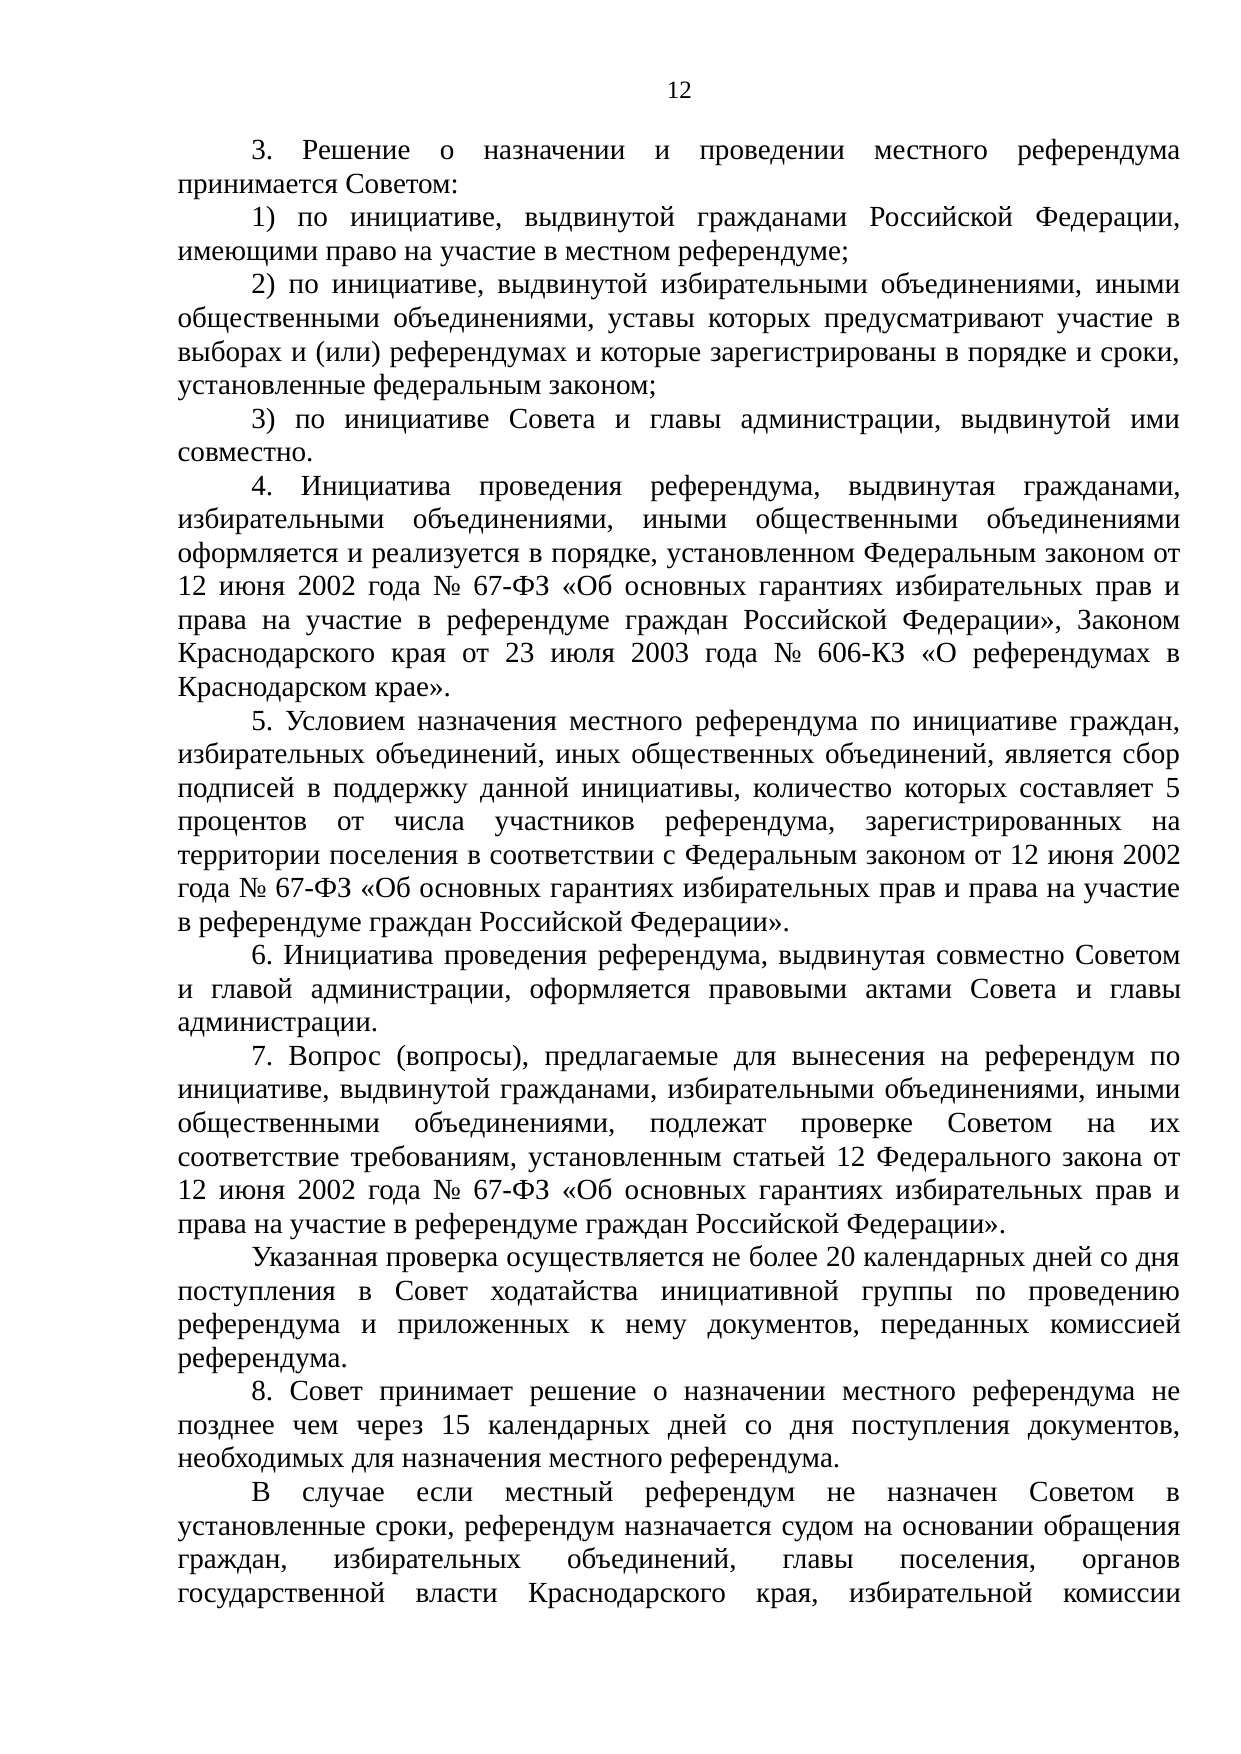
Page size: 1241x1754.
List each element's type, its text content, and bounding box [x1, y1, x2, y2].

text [177, 1474, 1181, 1608]
text 5. Условием назначения местного референдума по инициативе граждан, избирательных объединений, иных общественных объединений, является сбор подписей в поддержку данной инициативы, количество которых составляет 5 процентов от числа участников референдума, зарегистрированных на территории поселения в соответствии с Федеральным законом от 12 июня 2002 года № 67-ФЗ «Об основных гарантиях избирательных прав и права на участие в референдуме граждан Российской Федерации». [177, 703, 1181, 937]
text Указанная проверка осуществляется не более 20 календарных дней со дня поступления в Совет ходатайства инициативной группы по проведению референдума и приложенных к нему документов, переданных комиссией референдума. [177, 1239, 1181, 1373]
text 6. Инициатива проведения референдума, выдвинутая совместно Советом и главой администрации, оформляется правовыми актами Совета и главы администрации. [177, 937, 1181, 1038]
text 3. Решение о назначении и проведении местного референдума принимается Советом: [177, 132, 1181, 199]
text 1) по инициативе, выдвинутой гражданами Российской Федерации, имеющими право на участие в местном референдуме; [177, 199, 1181, 267]
text 7. Вопрос (вопросы), предлагаемые для вынесения на референдум по инициативе, выдвинутой гражданами, избирательными объединениями, иными общественными объединениями, подлежат проверке Советом на их соответствие требованиям, установленным статьей 12 Федерального закона от 12 июня 2002 года № 67-ФЗ «Об основных гарантиях избирательных прав и права на участие в референдуме граждан Российской Федерации». [177, 1038, 1181, 1239]
text 8. Совет принимает решение о назначении местного референдума не позднее чем через 15 календарных дней со дня поступления документов, необходимых для назначения местного референдума. [177, 1373, 1181, 1474]
text 2) по инициативе, выдвинутой избирательными объединениями, иными общественными объединениями, уставы которых предусматривают участие в выборах и (или) референдумах и которые зарегистрированы в порядке и сроки, установленные федеральным законом; [177, 267, 1181, 401]
text 3) по инициативе Совета и главы администрации, выдвинутой ими совместно. [177, 401, 1181, 468]
text 4. Инициатива проведения референдума, выдвинутая гражданами, избирательными объединениями, иными общественными объединениями оформляется и реализуется в порядке, установленном Федеральным законом от 12 июня 2002 года № 67-ФЗ «Об основных гарантиях избирательных прав и права на участие в референдуме граждан Российской Федерации», Законом Краснодарского края от 23 июля 2003 года № 606-КЗ «О референдумах в Краснодарском крае». [177, 468, 1181, 703]
